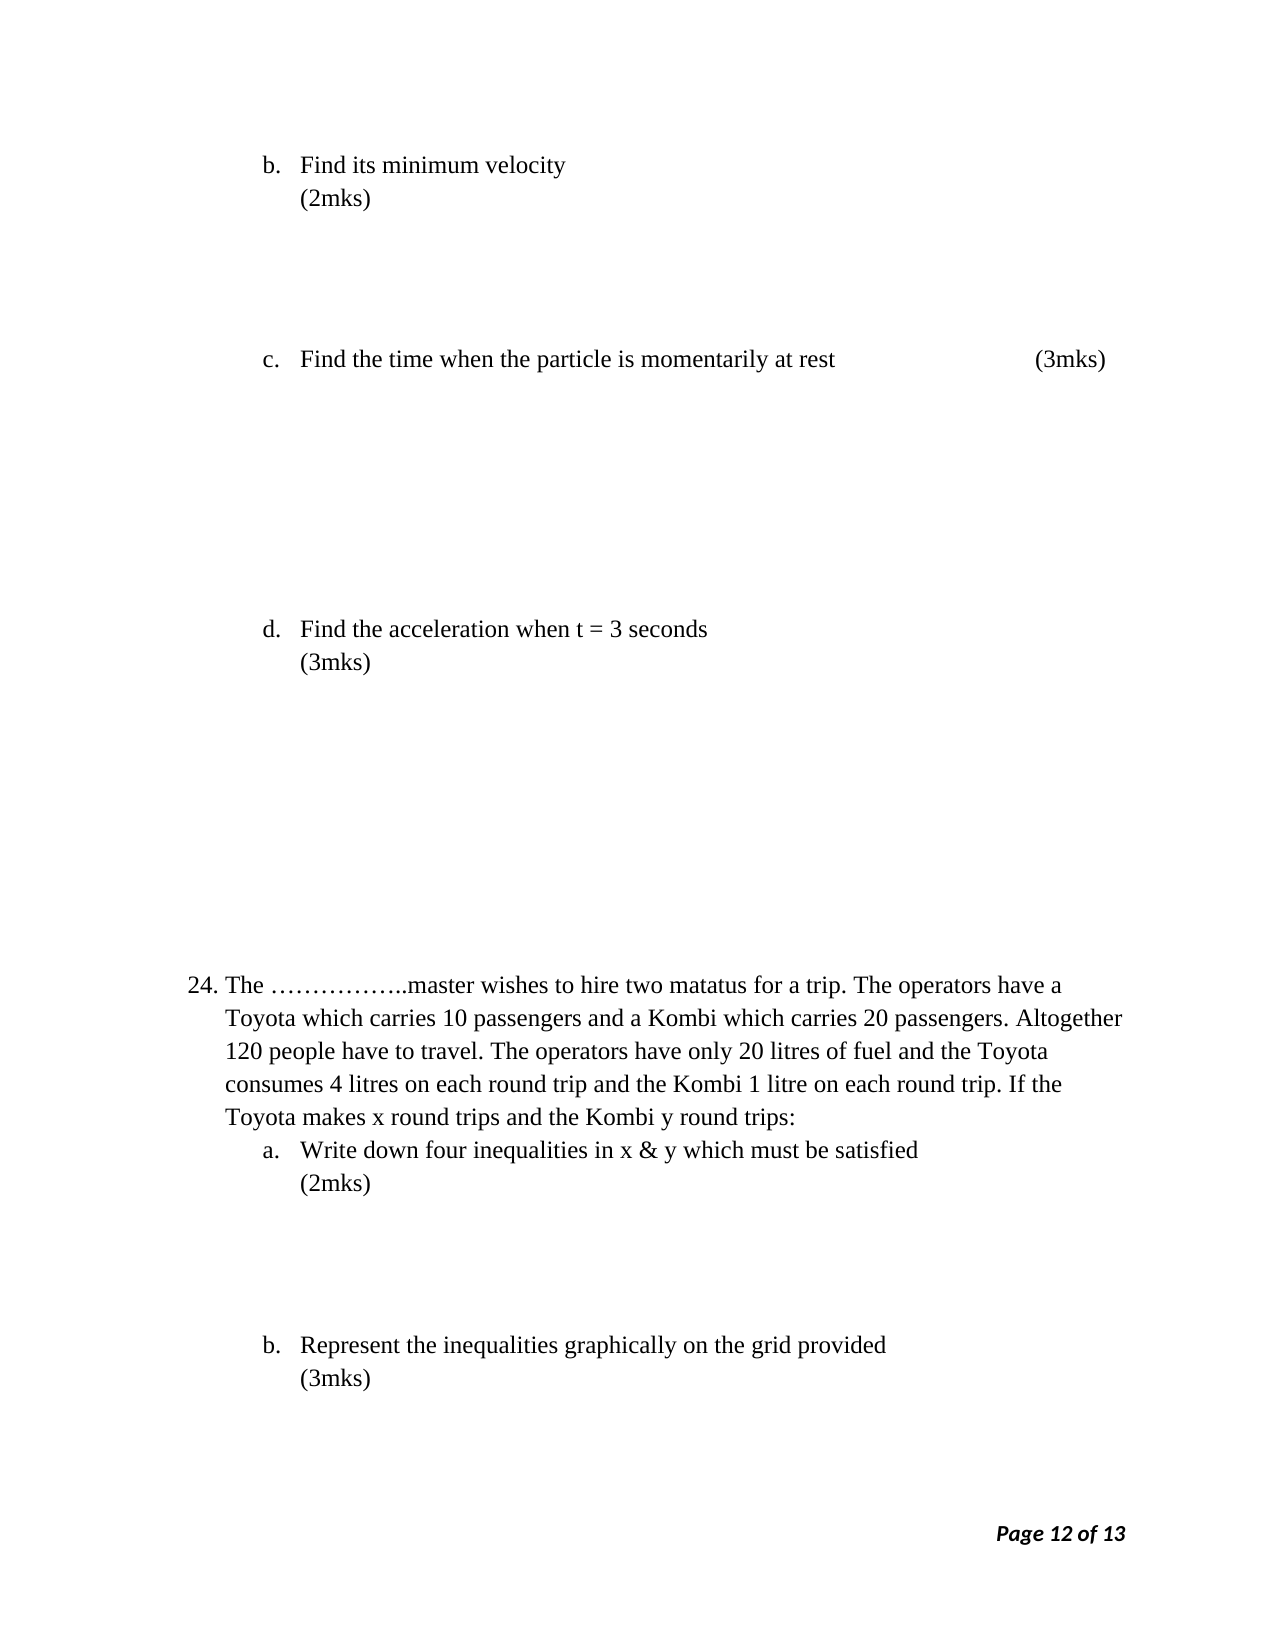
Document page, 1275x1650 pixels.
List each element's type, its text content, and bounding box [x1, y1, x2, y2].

list The ……………..master wishes to hire two matatus for a trip. The operators have a Toyota which carries 10 passengers and a Kombi which carries 20 passengers. Altogether 120 people have to travel. The operators have only 20 litres of fuel and the Toyota consumes 4 litres on each round trip and the Kombi 1 litre on each round trip. If the Toyota makes x round trips and the Kombi y round trips: [187, 970, 1125, 1131]
list Find the time when the particle is momentarily at rest (3mks) [262, 344, 1125, 373]
list Find the acceleration when t = 3 seconds (3mks) [262, 614, 1125, 676]
list Write down four inequalities in x & y which must be satisfied (2mks) [262, 1135, 1125, 1197]
list Represent the inequalities graphically on the grid provided (3mks) [262, 1330, 1125, 1391]
list Find its minimum velocity (2mks) [262, 150, 1125, 212]
